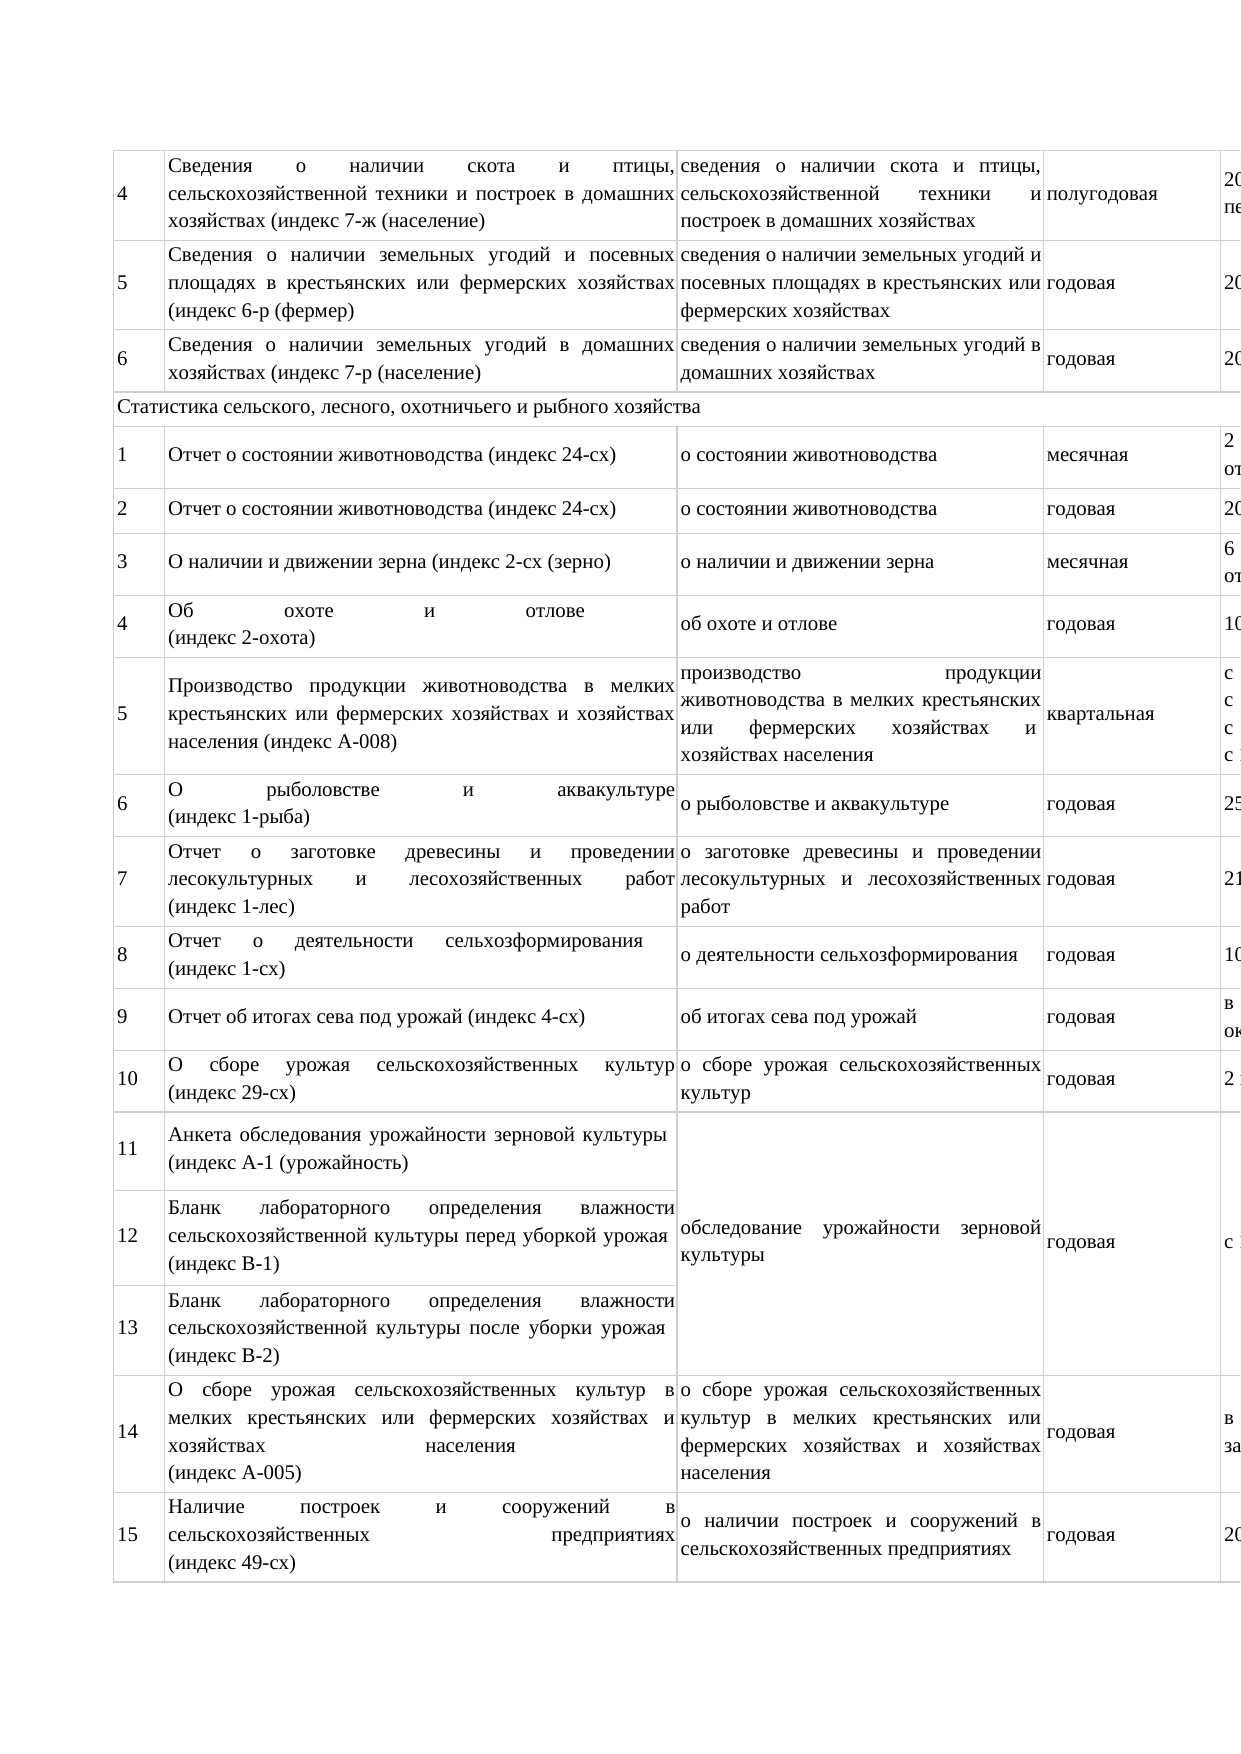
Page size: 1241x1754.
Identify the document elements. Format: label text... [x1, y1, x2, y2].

table_cell 20 июля [1221, 330, 1240, 391]
table_cell 5 [114, 658, 164, 774]
table_cell Отчет о состоянии животноводства (индекс 24-сх) [165, 489, 676, 533]
table_cell 6 [114, 330, 164, 391]
table_cell О сборе урожая сельскохозяйственных культур (индекс 29-сх) [165, 1051, 676, 1111]
table_cell о заготовке древесины и проведении лесокультурных и лесохозяйственных работ [678, 837, 1043, 926]
table_cell о наличии построек и сооружений в сельскохозяйственных предприятиях [678, 1493, 1043, 1581]
table_cell годовая [1044, 1051, 1220, 1111]
table_cell Отчет о заготовке древесины и проведении лесокультурных и лесохозяйственных работ (индекс 1-лес) [165, 837, 676, 926]
table_cell о рыболовстве и аквакультуре [678, 775, 1043, 836]
table_cell О наличии и движении зерна (индекс 2-сх (зерно) [165, 534, 676, 595]
table_cell 2 ноября [1221, 1051, 1240, 1111]
table_cell годовая [1044, 489, 1220, 533]
table_cell 10 января [1221, 596, 1240, 657]
table_cell О сборе урожая сельскохозяйственных культур в мелких крестьянских или фермерских хозяйствах и хозяйствах населения (индекс А-005) [165, 1376, 676, 1492]
table_cell полугодовая [1044, 151, 1220, 239]
table_cell годовая [1044, 1113, 1220, 1374]
table_cell месячная [1044, 427, 1220, 487]
table_cell Бланк лабораторного определения влажности сельскохозяйственной культуры после уборки урожая (индекс В-2) [165, 1286, 676, 1374]
table_cell об итогах сева под урожай [678, 989, 1043, 1049]
table_cell 20 марта [1221, 1493, 1240, 1581]
table_cell сведения о наличии земельных угодий и посевных площадях в крестьянских или фермерских хозяйствах [678, 241, 1043, 329]
table_cell сведения о наличии скота и птицы, сельскохозяйственной техники и построек в домашних хозяйствах [678, 151, 1043, 239]
table_cell Анкета обследования урожайности зерновой культуры (индекс А-1 (урожайность) [165, 1113, 676, 1189]
table_cell годовая [1044, 596, 1220, 657]
table_cell 15 [114, 1493, 164, 1581]
table_cell 8 [114, 927, 164, 987]
table_cell Наличие построек и сооружений в сельскохозяйственных предприятиях (индекс 49-сх) [165, 1493, 676, 1581]
table_cell 10 марта [1221, 927, 1240, 987]
table_cell 2 [114, 489, 164, 533]
table_cell годовая [1044, 1376, 1220, 1492]
table_cell сведения о наличии земельных угодий в домашних хозяйствах [678, 330, 1043, 391]
table_cell 3 [114, 534, 164, 595]
table_cell Статистика сельского, лесного, охотничьего и рыбного хозяйства [114, 393, 1240, 426]
table_cell 11 [114, 1113, 164, 1189]
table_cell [1221, 151, 1240, 239]
table_cell квартальная [1044, 658, 1220, 774]
table_cell месячная [1044, 534, 1220, 595]
table_cell О рыболовстве и аквакультуре (индекс 1-рыба) [165, 775, 676, 836]
table_cell 1 [114, 427, 164, 487]
table_cell Бланк лабораторного определения влажности сельскохозяйственной культуры перед уборкой урожая (индекс В-1) [165, 1191, 676, 1285]
table_cell Отчет об итогах сева под урожай (индекс 4-сх) [165, 989, 676, 1049]
table_cell годовая [1044, 1493, 1220, 1581]
table_cell Сведения о наличии земельных угодий в домашних хозяйствах (индекс 7-р (население) [165, 330, 676, 391]
table_cell 4 [114, 151, 164, 239]
table_cell о состоянии животноводства [678, 489, 1043, 533]
table_cell Производство продукции животноводства в мелких крестьянских или фермерских хозяйствах и хозяйствах населения (индекс А-008) [165, 658, 676, 774]
table_cell о состоянии животноводства [678, 427, 1043, 487]
table_cell о наличии и движении зерна [678, 534, 1043, 595]
table_cell 12 [114, 1191, 164, 1285]
table_cell производство продукции животноводства в мелких крестьянских или фермерских хозяйствах и хозяйствах населения [678, 658, 1043, 774]
table_cell о сборе урожая сельскохозяйственных культур [678, 1051, 1043, 1111]
table_cell годовая [1044, 927, 1220, 987]
table_cell годовая [1044, 775, 1220, 836]
table_cell 7 [114, 837, 164, 926]
table_cell годовая [1044, 330, 1220, 391]
table_cell 13 [114, 1286, 164, 1374]
table_cell 25 февраля [1221, 775, 1240, 836]
table_cell 14 [114, 1376, 164, 1492]
table_cell 10 [114, 1051, 164, 1111]
table_cell Сведения о наличии скота и птицы, сельскохозяйственной техники и построек в домашних хозяйствах (индекс 7-ж (население) [165, 151, 676, 239]
table_cell годовая [1044, 989, 1220, 1049]
table_cell о деятельности сельхозформирования [678, 927, 1043, 987]
table_cell 6 [114, 775, 164, 836]
table_cell годовая [1044, 837, 1220, 926]
table_cell 20 января [1221, 489, 1240, 533]
table_cell Об охоте и отлове (индекс 2-охота) [165, 596, 676, 657]
table_cell Сведения о наличии земельных угодий и посевных площадях в крестьянских или фермерских хозяйствах (индекс 6-р (фермер) [165, 241, 676, 329]
table_cell Отчет о состоянии животноводства (индекс 24-сх) [165, 427, 676, 487]
table_cell об охоте и отлове [678, 596, 1043, 657]
table_cell 9 [114, 989, 164, 1049]
table_cell 5 [114, 241, 164, 329]
table_cell годовая [1044, 241, 1220, 329]
table_cell Отчет о деятельности сельхозформирования (индекс 1-сх) [165, 927, 676, 987]
table_cell о сборе урожая сельскохозяйственных культур в мелких крестьянских или фермерских хозяйствах и хозяйствах населения [678, 1376, 1043, 1492]
table_cell 21 февраля [1221, 837, 1240, 926]
table_cell 4 [114, 596, 164, 657]
table_cell обследование урожайности зерновой культуры [678, 1113, 1043, 1374]
table_cell 20 июля [1221, 241, 1240, 329]
table_cell с 1 июля по 1 ноября [1221, 1113, 1240, 1374]
